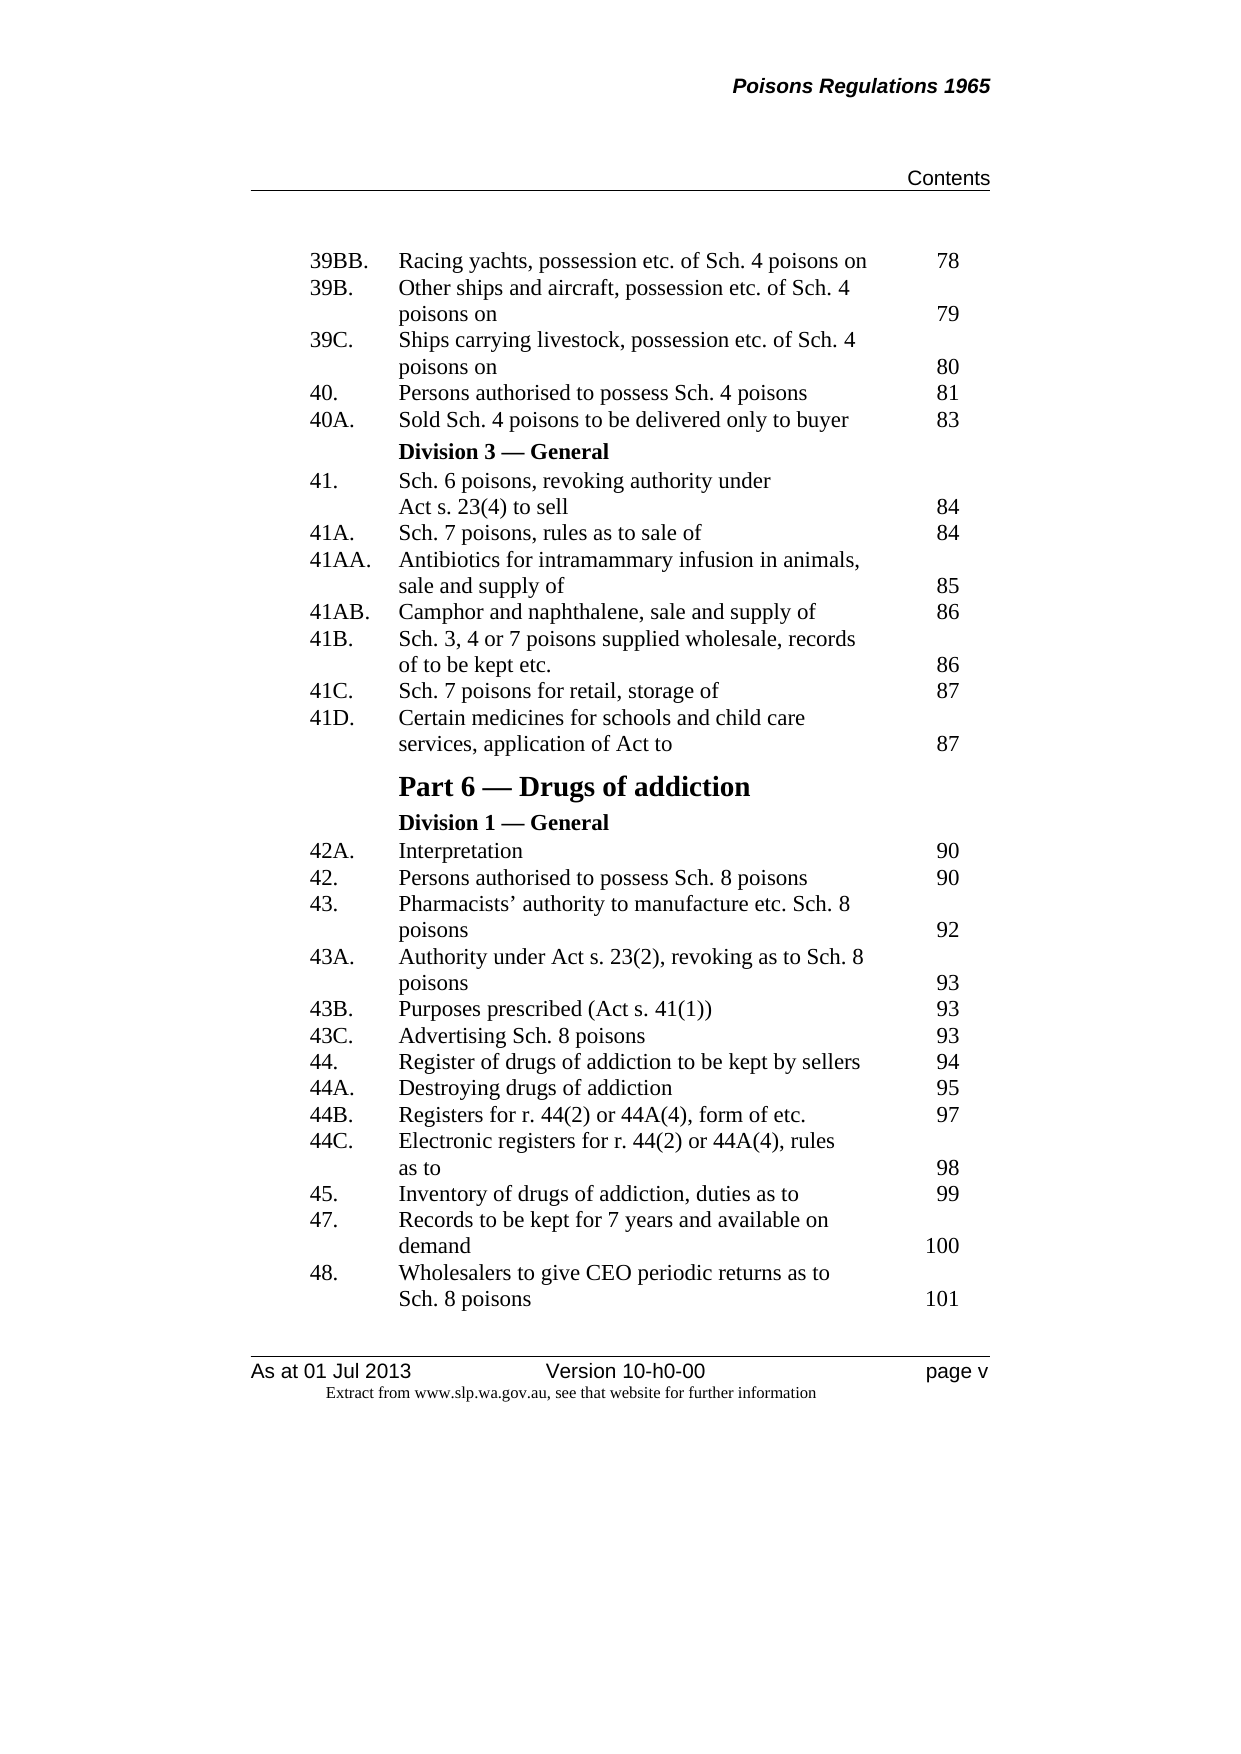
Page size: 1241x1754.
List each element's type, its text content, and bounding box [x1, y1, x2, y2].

text 41AB. Camphor and naphthalene, sale and supply of 86 [309, 598, 872, 625]
text Part 6 — Drugs of addiction [398, 769, 872, 803]
text 44C. Electronic registers for r. 44(2) or 44A(4), rules as to 98 [309, 1127, 872, 1180]
text 41B. Sch. 3, 4 or 7 poisons supplied wholesale, records of to be kept etc. 86 [309, 625, 872, 677]
text 39C. Ships carrying livestock, possession etc. of Sch. 4 poisons on 80 [309, 327, 872, 379]
text 47. Records to be kept for 7 years and available on demand 100 [309, 1206, 872, 1259]
text 44B. Registers for r. 44(2) or 44A(4), form of etc. 97 [309, 1101, 872, 1127]
text 43B. Purposes prescribed (Act s. 41(1)) 93 [309, 995, 872, 1022]
text 39B. Other ships and aircraft, possession etc. of Sch. 4 poisons on 79 [309, 274, 872, 327]
text 45. Inventory of drugs of addiction, duties as to 99 [309, 1180, 872, 1206]
text 40. Persons authorised to possess Sch. 4 poisons 81 [309, 379, 872, 406]
text 42. Persons authorised to possess Sch. 8 poisons 90 [309, 864, 872, 890]
text 43. Pharmacists’ authority to manufacture etc. Sch. 8 poisons 92 [309, 890, 872, 943]
text 42A. Interpretation 90 [309, 837, 872, 864]
text 41D. Certain medicines for schools and child care services, application of Act to 87 [309, 704, 872, 757]
text 41. Sch. 6 poisons, revoking authority under Act s. 23(4) to sell 84 [309, 467, 872, 519]
text Division 3 — General [398, 438, 872, 464]
text 41A. Sch. 7 poisons, rules as to sale of 84 [309, 519, 872, 546]
text 43A. Authority under Act s. 23(2), revoking as to Sch. 8 poisons 93 [309, 943, 872, 995]
text 39BB. Racing yachts, possession etc. of Sch. 4 poisons on 78 [309, 247, 872, 274]
text 40A. Sold Sch. 4 poisons to be delivered only to buyer 83 [309, 406, 872, 432]
text Division 1 — General [398, 809, 872, 835]
text 44A. Destroying drugs of addiction 95 [309, 1074, 872, 1101]
text 41C. Sch. 7 poisons for retail, storage of 87 [309, 677, 872, 704]
text 48. Wholesalers to give CEO periodic returns as to Sch. 8 poisons 101 [309, 1259, 872, 1312]
text 43C. Advertising Sch. 8 poisons 93 [309, 1022, 872, 1048]
text 44. Register of drugs of addiction to be kept by sellers 94 [309, 1048, 872, 1074]
text 41AA. Antibiotics for intramammary infusion in animals, sale and supply of 85 [309, 546, 872, 598]
